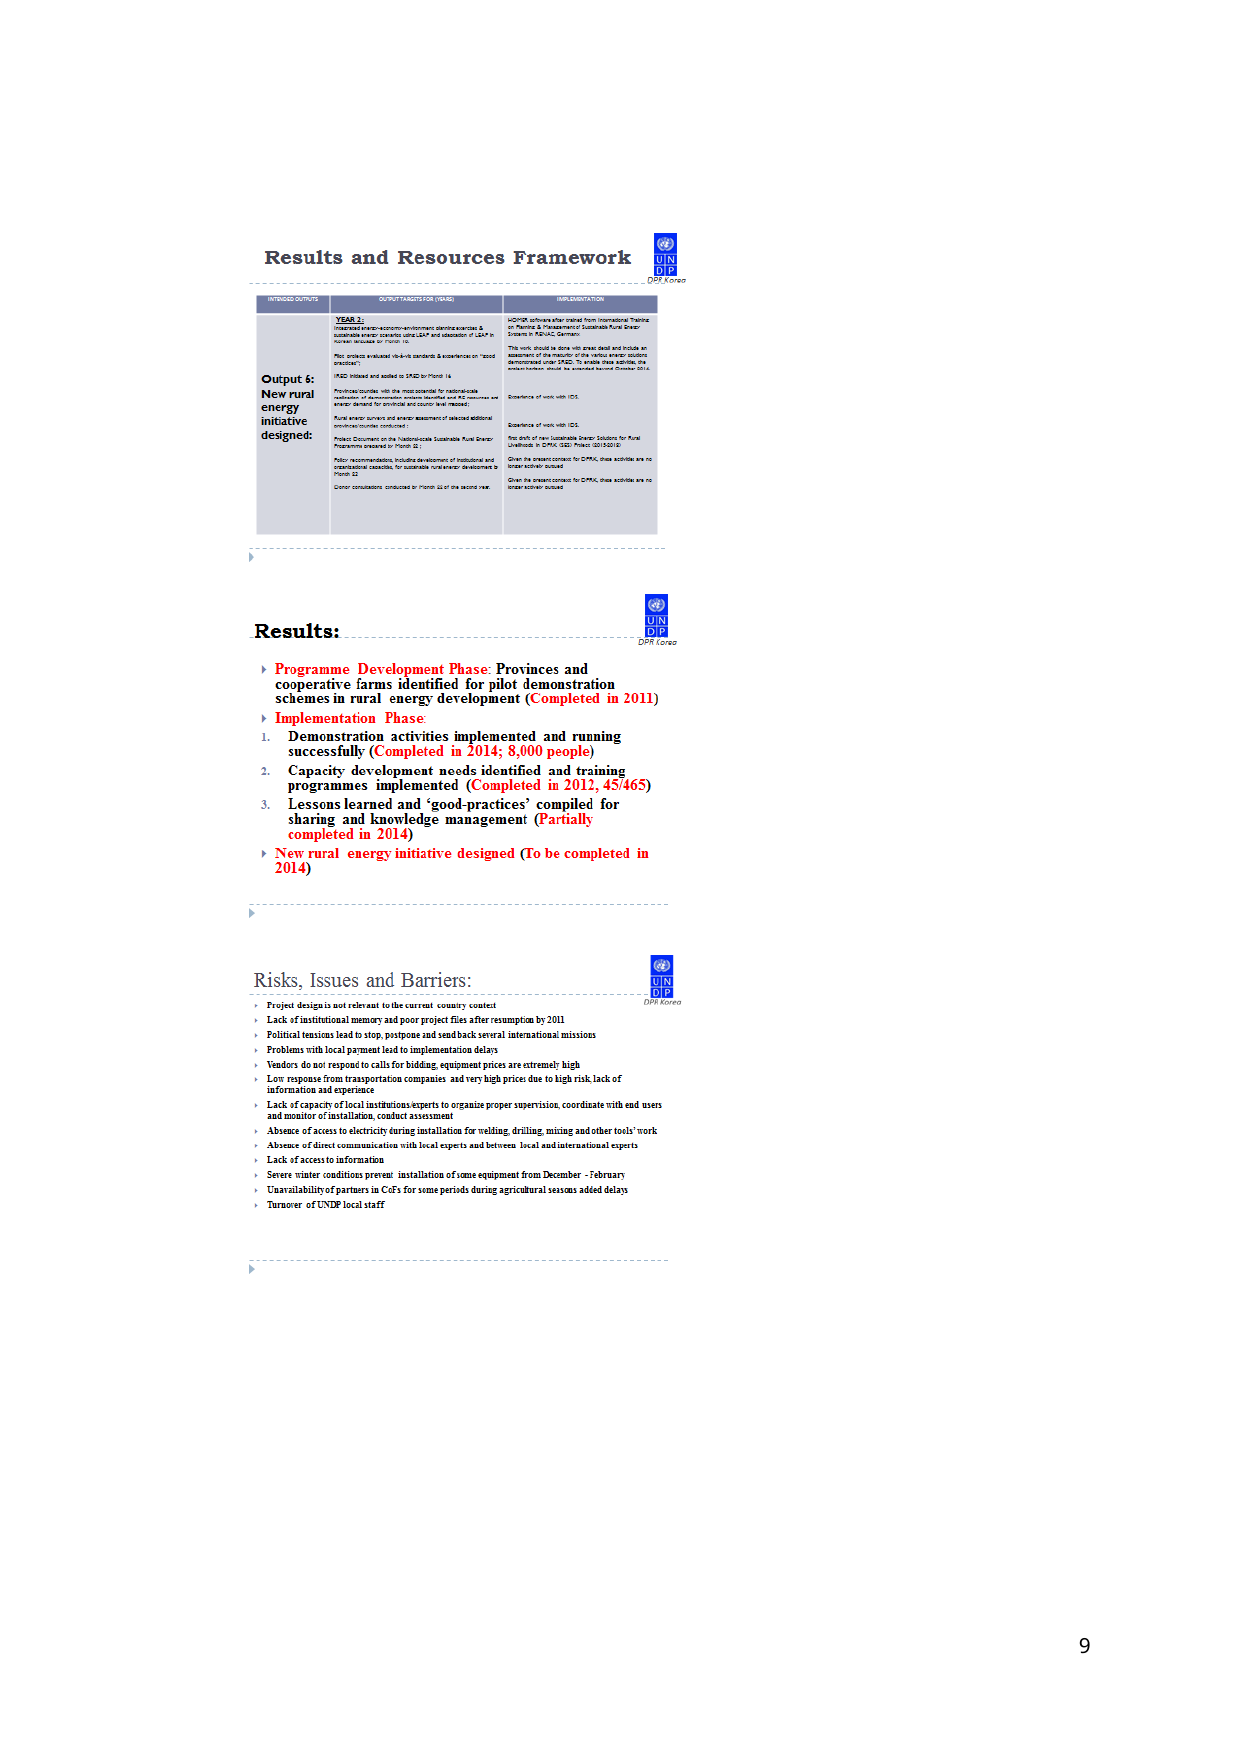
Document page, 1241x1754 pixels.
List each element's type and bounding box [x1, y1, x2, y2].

picture [225, 225, 688, 573]
picture [225, 579, 691, 929]
picture [225, 935, 691, 1285]
